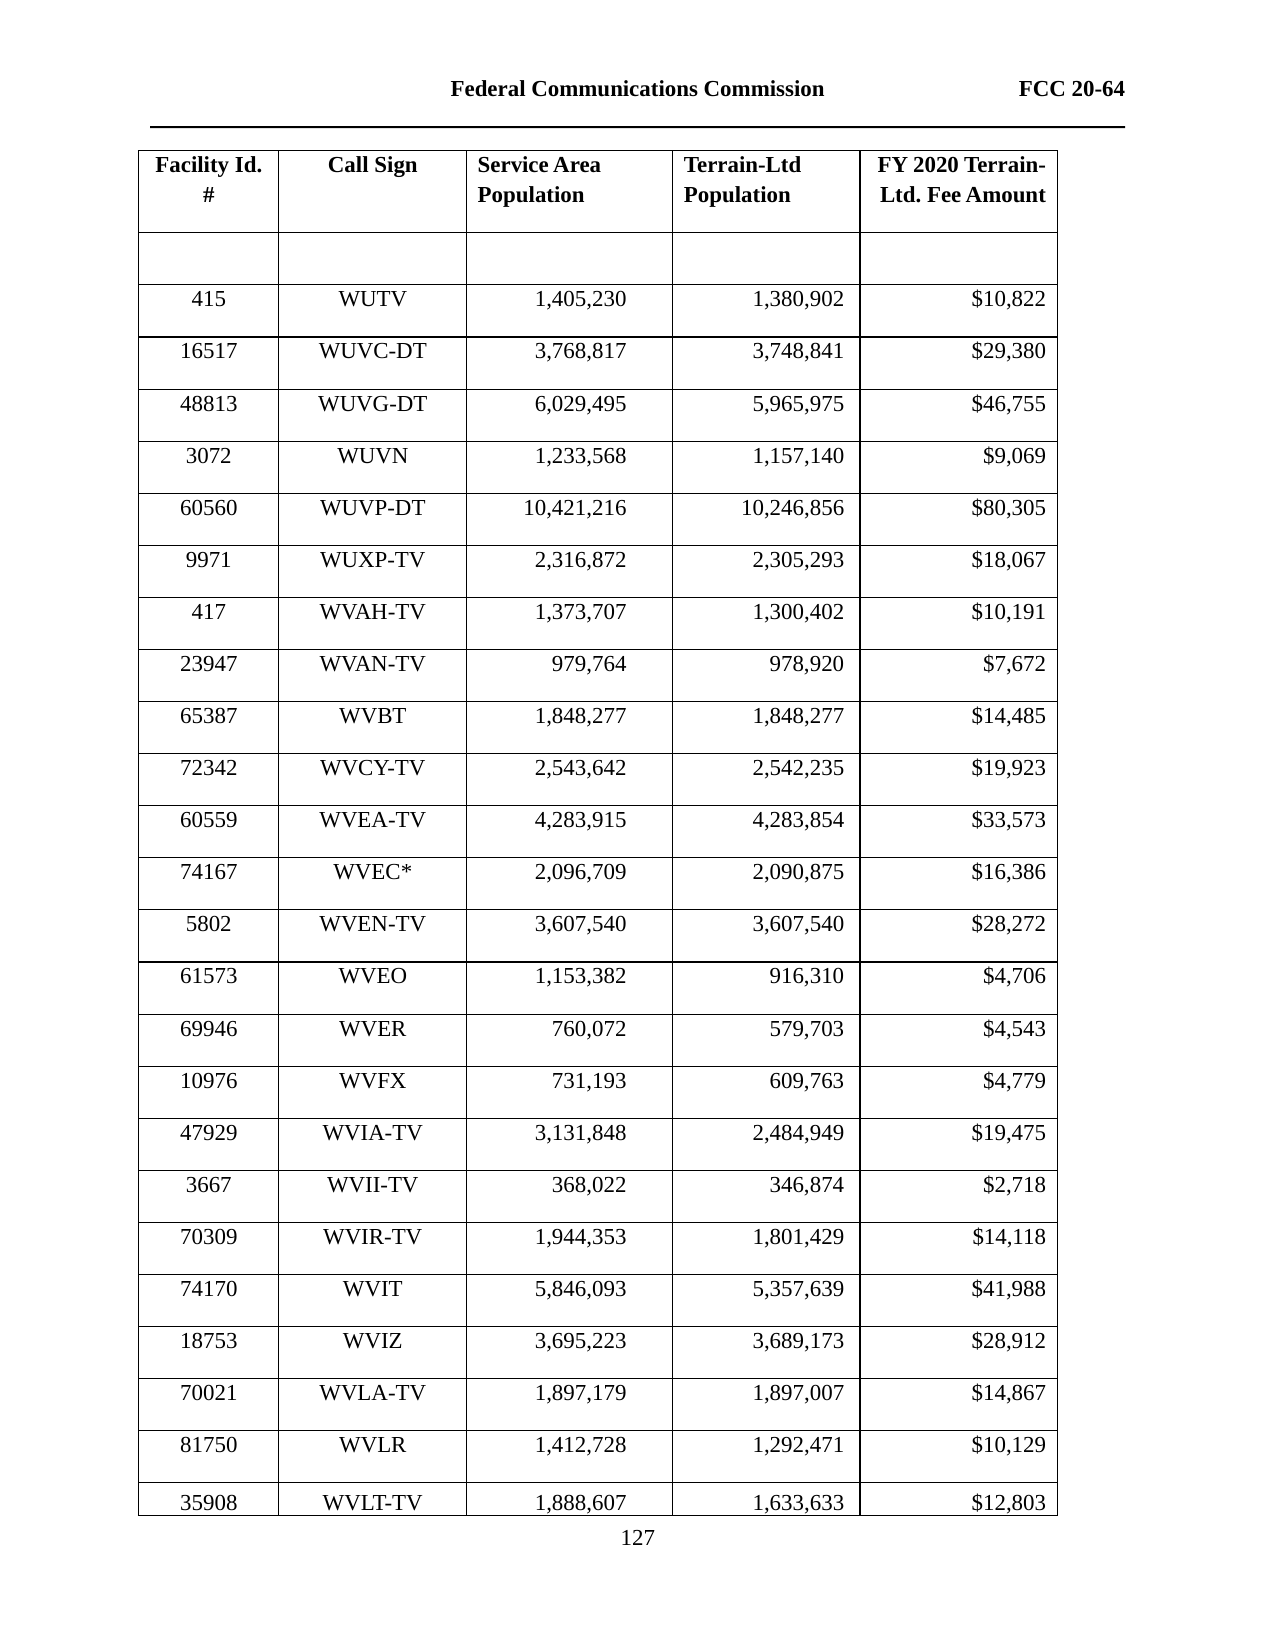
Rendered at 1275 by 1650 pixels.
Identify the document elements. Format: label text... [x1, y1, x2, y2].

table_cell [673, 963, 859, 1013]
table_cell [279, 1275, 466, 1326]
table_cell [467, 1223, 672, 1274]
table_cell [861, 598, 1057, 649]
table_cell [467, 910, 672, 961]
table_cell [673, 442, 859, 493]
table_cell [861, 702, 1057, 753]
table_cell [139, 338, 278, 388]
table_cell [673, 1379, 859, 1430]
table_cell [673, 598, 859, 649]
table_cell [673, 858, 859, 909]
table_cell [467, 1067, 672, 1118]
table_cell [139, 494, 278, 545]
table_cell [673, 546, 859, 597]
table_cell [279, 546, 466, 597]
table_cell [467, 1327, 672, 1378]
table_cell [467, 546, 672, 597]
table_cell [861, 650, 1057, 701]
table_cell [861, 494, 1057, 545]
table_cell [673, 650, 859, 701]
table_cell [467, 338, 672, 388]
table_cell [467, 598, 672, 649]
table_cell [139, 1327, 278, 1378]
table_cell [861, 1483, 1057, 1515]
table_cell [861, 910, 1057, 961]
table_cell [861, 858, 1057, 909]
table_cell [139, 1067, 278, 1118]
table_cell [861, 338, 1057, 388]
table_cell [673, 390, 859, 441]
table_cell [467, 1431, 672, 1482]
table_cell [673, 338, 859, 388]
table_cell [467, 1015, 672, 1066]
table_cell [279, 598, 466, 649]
table_header Service Area Population [467, 151, 672, 232]
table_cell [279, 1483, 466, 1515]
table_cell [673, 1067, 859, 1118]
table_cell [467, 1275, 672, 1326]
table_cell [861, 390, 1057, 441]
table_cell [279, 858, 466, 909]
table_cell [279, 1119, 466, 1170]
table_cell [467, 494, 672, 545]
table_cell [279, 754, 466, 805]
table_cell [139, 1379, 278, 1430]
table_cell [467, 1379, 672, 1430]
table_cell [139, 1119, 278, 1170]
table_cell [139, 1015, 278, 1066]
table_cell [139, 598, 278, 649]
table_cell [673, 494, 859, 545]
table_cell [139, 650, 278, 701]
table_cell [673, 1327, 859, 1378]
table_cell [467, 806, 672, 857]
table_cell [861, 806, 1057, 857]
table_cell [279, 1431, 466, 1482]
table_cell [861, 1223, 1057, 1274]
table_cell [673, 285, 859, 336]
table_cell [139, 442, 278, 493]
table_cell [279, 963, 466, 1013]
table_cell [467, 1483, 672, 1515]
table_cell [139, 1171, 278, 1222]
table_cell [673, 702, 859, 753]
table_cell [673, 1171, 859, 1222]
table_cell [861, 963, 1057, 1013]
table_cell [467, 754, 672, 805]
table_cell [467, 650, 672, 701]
table_header Facility Id. # [139, 151, 278, 232]
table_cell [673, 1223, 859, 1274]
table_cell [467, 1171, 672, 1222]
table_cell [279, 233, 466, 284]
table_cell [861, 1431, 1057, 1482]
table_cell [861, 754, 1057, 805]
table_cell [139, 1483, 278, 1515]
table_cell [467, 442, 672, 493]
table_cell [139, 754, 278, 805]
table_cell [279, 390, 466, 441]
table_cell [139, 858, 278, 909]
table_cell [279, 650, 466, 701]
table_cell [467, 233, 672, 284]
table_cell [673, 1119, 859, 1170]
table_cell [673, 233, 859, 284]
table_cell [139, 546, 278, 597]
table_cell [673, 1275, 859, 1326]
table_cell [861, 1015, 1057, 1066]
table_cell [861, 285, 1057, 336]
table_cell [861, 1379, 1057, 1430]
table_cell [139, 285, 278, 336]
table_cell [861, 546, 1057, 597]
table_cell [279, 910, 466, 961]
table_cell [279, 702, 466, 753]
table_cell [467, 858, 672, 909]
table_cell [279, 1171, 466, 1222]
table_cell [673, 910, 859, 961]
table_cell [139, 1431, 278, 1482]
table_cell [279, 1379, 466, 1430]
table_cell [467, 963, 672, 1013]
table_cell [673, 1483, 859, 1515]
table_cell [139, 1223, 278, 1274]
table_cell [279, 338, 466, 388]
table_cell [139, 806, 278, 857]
table_header Call Sign [279, 151, 466, 232]
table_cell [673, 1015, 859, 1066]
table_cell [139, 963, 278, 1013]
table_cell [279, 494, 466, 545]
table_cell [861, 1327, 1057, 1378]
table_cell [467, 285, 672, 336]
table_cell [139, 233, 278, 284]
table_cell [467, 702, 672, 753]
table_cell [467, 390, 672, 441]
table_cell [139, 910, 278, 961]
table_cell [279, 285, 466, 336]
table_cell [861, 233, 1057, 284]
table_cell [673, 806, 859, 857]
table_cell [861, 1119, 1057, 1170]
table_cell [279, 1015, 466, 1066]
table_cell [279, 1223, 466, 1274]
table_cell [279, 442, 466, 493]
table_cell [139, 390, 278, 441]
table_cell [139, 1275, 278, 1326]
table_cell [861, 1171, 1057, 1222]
table_header FY 2020 Terrain-Ltd. Fee Amount [861, 151, 1057, 232]
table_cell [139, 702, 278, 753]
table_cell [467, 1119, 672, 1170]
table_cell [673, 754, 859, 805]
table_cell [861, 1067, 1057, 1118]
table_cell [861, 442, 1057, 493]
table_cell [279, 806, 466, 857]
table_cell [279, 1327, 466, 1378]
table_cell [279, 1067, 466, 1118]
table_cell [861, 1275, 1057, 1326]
table_header Terrain-Ltd Population [673, 151, 859, 232]
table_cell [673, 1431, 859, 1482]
